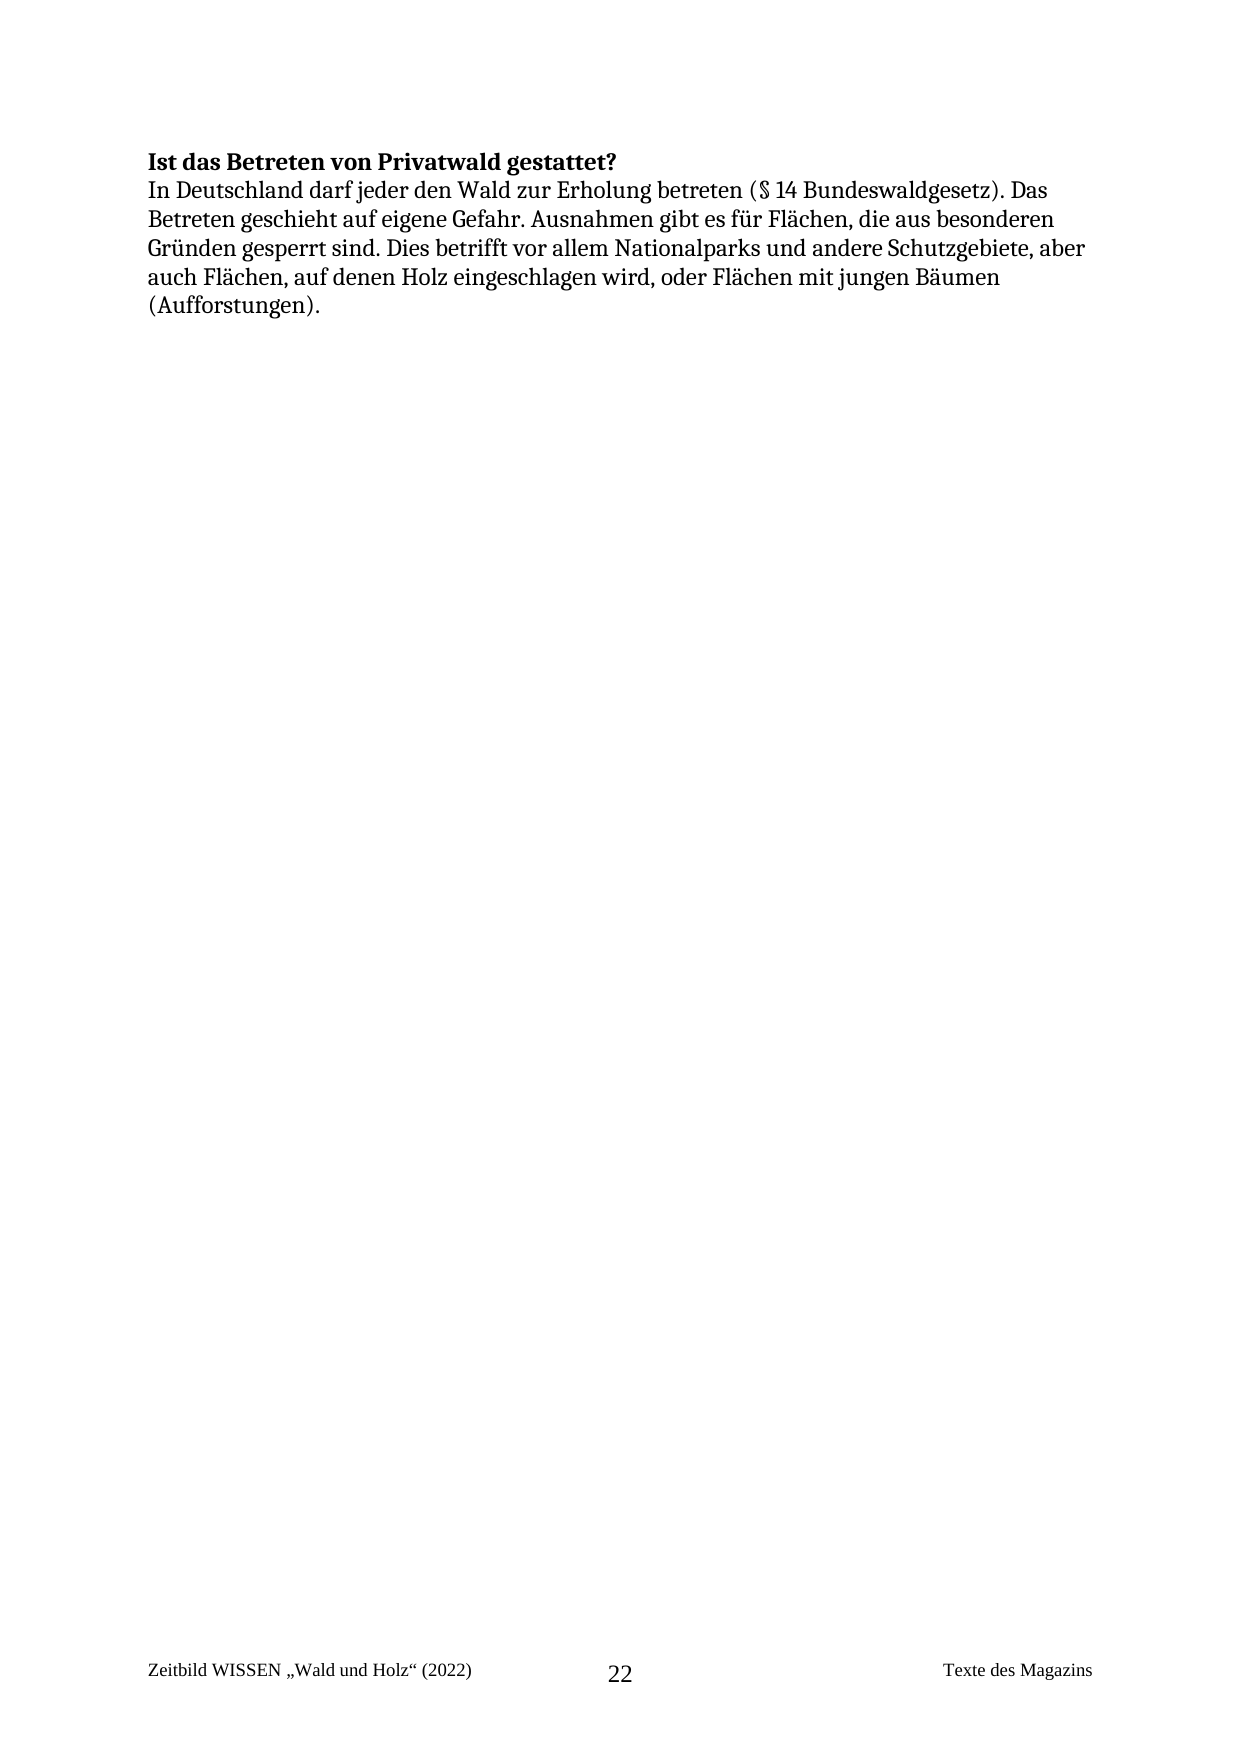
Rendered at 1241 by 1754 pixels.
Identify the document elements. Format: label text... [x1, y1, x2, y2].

text Ist das Betreten von Privatwald gestattet? [148, 148, 1092, 176]
text In Deutschland darf jeder den Wald zur Erholung betreten (§ 14 Bundeswaldgesetz). Das Betreten geschieht auf eigene Gefahr. Ausnahmen gibt es für Flächen, die aus besonderen Gründen gesperrt sind. Dies betrifft vor allem Nationalparks und andere Schutzgebiete, aber auch Flächen, auf denen Holz eingeschlagen wird, oder Flächen mit jungen Bäumen (Aufforstungen). [148, 176, 1092, 320]
